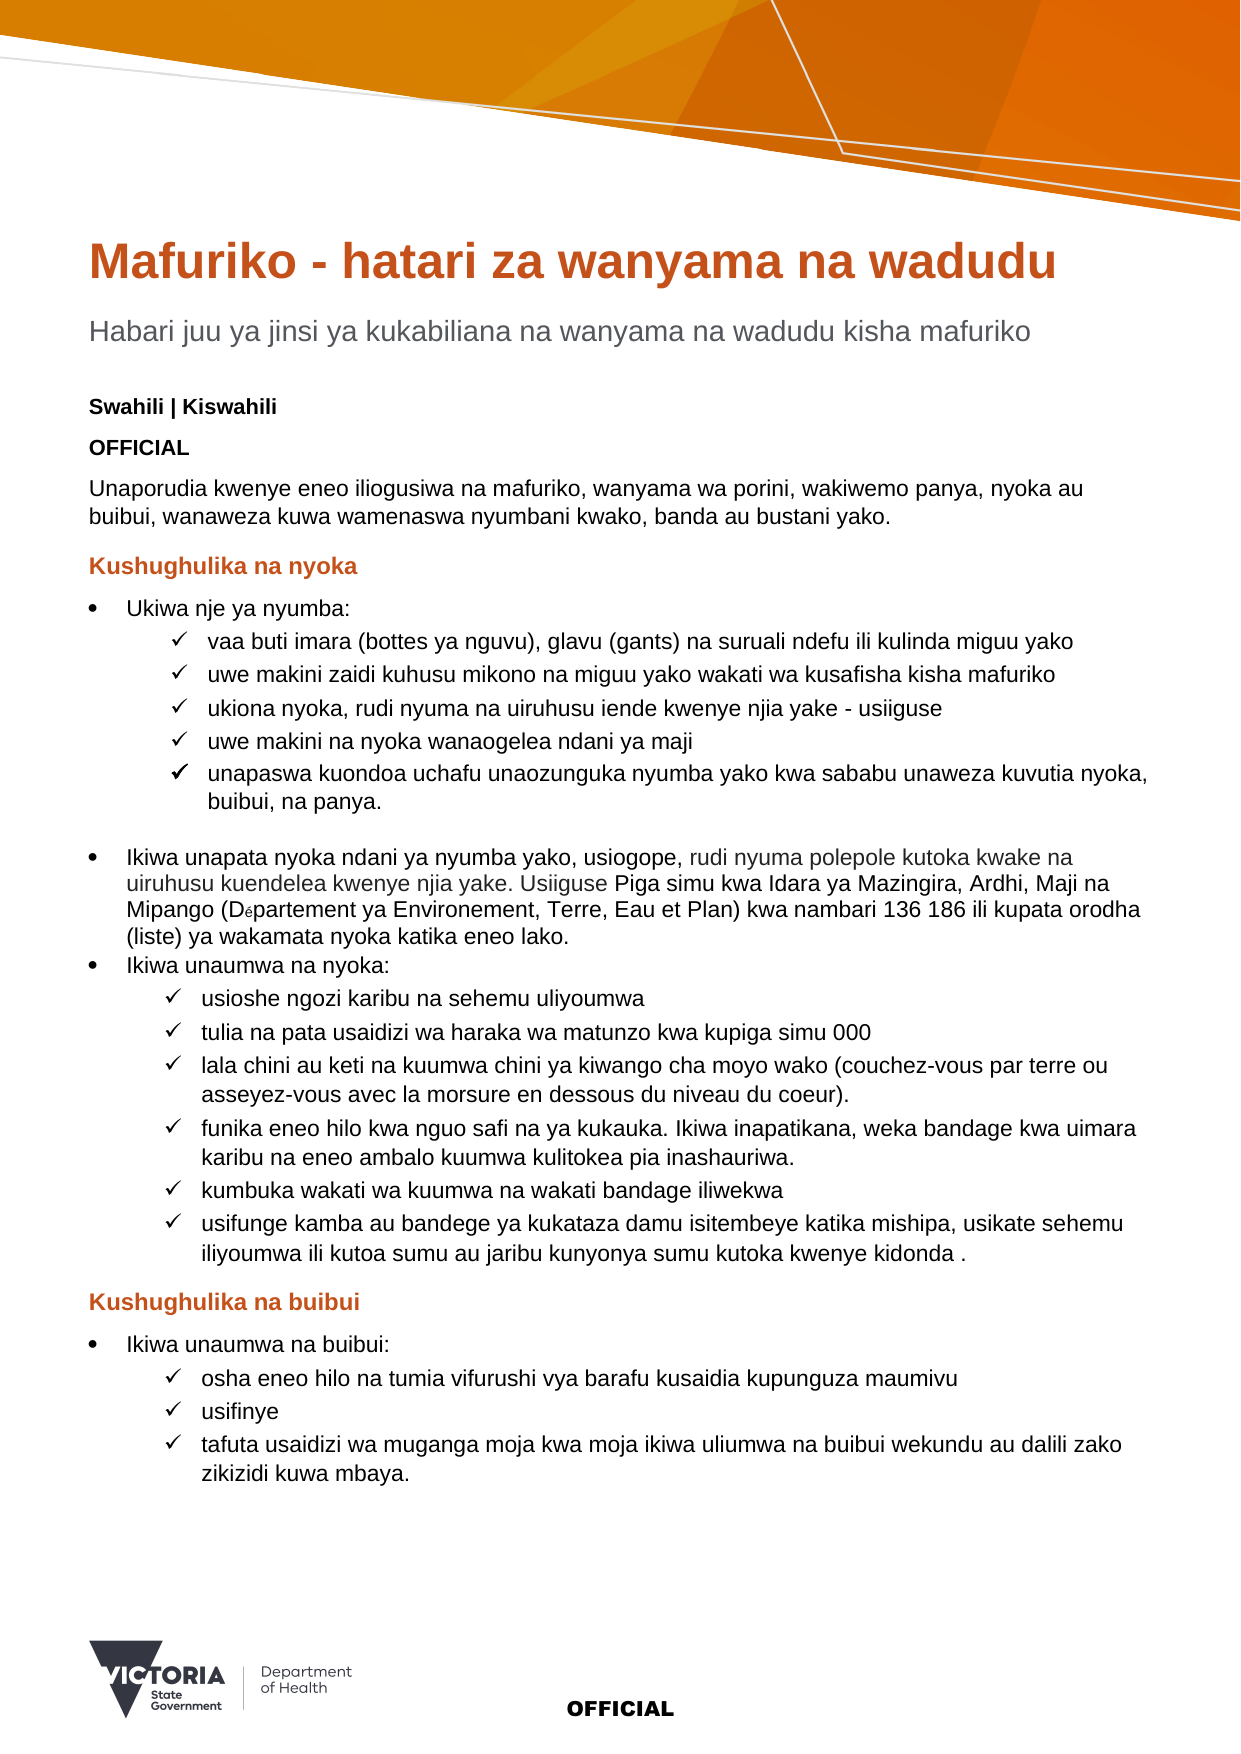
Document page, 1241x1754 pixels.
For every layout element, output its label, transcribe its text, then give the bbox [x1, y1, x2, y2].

list Ikiwa unaumwa na nyoka: [89, 949, 1152, 978]
list tafuta usaidizi wa muganga moja kwa moja ikiwa uliumwa na buibui wekundu au dalili zako zikizidi kuwa mbaya. [164, 1428, 1152, 1487]
table_header Mafuriko - hatari za wanyama na wadudu [89, 71, 1240, 314]
list vaa buti imara (bottes ya nguvu), glavu (gants) na suruali ndefu ili kulinda miguu yako [170, 625, 1152, 654]
table_cell Habari juu ya jinsi ya kukabiliana na wanyama na wadudu kisha mafuriko [89, 314, 1240, 389]
list usioshe ngozi karibu na sehemu uliyoumwa [164, 982, 1152, 1012]
list ukiona nyoka, rudi nyuma na uiruhusu iende kwenye njia yake - usiiguse [170, 692, 1152, 721]
list usifunge kamba au bandege ya kukataza damu isitembeye katika mishipa, usikate sehemu iliyoumwa ili kutoa sumu au jaribu kunyonya sumu kutoka kwenye kidonda . [164, 1207, 1152, 1266]
list Ukiwa nje ya nyumba: [89, 592, 1152, 621]
list tulia na pata usaidizi wa haraka wa matunzo kwa kupiga simu 000 [164, 1016, 1152, 1045]
picture [0, 1595, 1241, 1754]
subtitle Kushughulika na nyoka [89, 542, 1152, 579]
text Unaporudia kwenye eneo iliogusiwa na mafuriko, wanyama wa porini, wakiwemo panya, nyoka au buibui, wanaweza kuwa wamenaswa nyumbani kwako, banda au bustani yako. [89, 473, 1152, 529]
list kumbuka wakati wa kuumwa na wakati bandage iliwekwa [164, 1174, 1152, 1203]
list unapaswa kuondoa uchafu unaozunguka nyumba yako kwa sababu unaweza kuvutia nyoka, buibui, na panya. [170, 758, 1152, 814]
picture [0, 0, 1241, 225]
list Ikiwa unapata nyoka ndani ya nyumba yako, usiogope, rudi nyuma polepole kutoka kwake na uiruhusu kuendelea kwenye njia yake. Usiiguse Piga simu kwa Idara ya Mazingira, Ardhi, Maji na Mipango (Département ya Environement, Terre, Eau et Plan) kwa nambari 136 186 ili kupata orodha (liste) ya wakamata nyoka katika eneo lako. [89, 844, 1152, 949]
list funika eneo hilo kwa nguo safi na ya kukauka. Ikiwa inapatikana, weka bandage kwa uimara karibu na eneo ambalo kuumwa kulitokea pia inashauriwa. [164, 1112, 1152, 1170]
subtitle Kushughulika na buibui [89, 1278, 1152, 1316]
list uwe makini na nyoka wanaogelea ndani ya maji [170, 725, 1152, 754]
list Ikiwa unaumwa na buibui: [89, 1328, 1152, 1357]
table_cell Swahili | Kiswahili OFFICIAL [89, 390, 1240, 473]
list lala chini au keti na kuumwa chini ya kiwango cha moyo wako (couchez-vous par terre ou asseyez-vous avec la morsure en dessous du niveau du coeur). [164, 1049, 1152, 1107]
list usifinye [164, 1395, 1152, 1424]
list uwe makini zaidi kuhusu mikono na miguu yako wakati wa kusafisha kisha mafuriko [170, 658, 1152, 687]
list osha eneo hilo na tumia vifurushi vya barafu kusaidia kupunguza maumivu [164, 1362, 1152, 1391]
